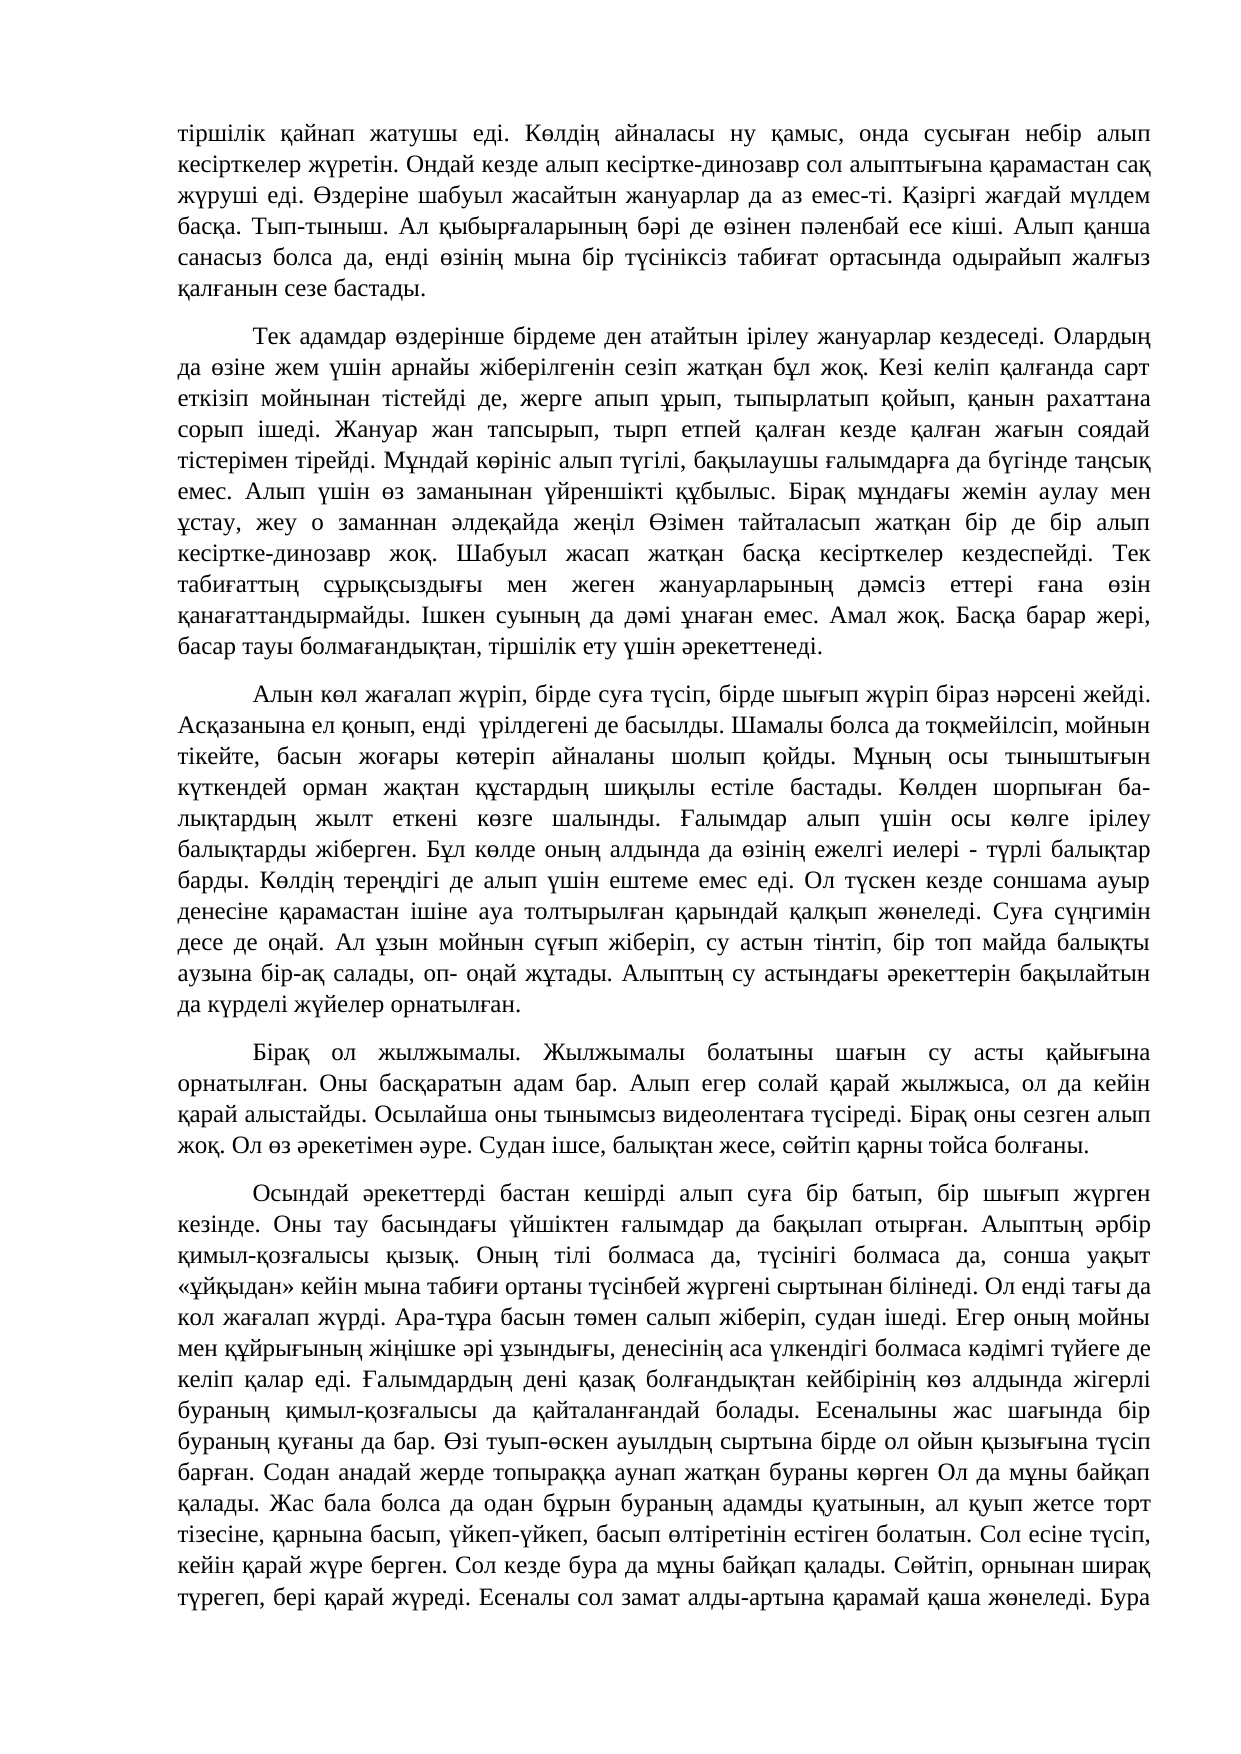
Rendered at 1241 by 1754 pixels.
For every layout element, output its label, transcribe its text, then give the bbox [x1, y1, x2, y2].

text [177, 118, 1152, 302]
text Тек адамдар өздерінше бірдеме ден атайтын ірілеу жануарлар кездеседі. Олардың да өзіне жем үшін арнайы жіберілгенін сезіп жатқан бұл жоқ. Кезі келіп қалғанда сарт еткізіп мойнынан тістейді де, жерге апып ұрып, тыпырлатып қойып, қанын рахаттана сорып ішеді. Жануар жан тапсырып, тырп етпей қалған кезде қалған жағын соядай тістерімен тірейді. Мұндай көрініс алып түгілі, бақылаушы ғалымдарға да бүгінде таңсық емес. Алып үшін өз заманынан үйреншікті құбылыс. Бірақ мұндағы жемін аулау мен ұстау, жеу о заманнан әлдеқайда жеңіл Өзімен тайталасып жатқан бір де бір алып кесіртке-динозавр жоқ. Шабуыл жасап жатқан басқа кесірткелер кездеспейді. Тек табиғаттың сұрықсыздығы мен жеген жануарларының дәмсіз еттері ғана өзін қанағаттандырмайды. Ішкен суының да дәмі ұнаған емес. Амал жоқ. Басқа барар жері, басар тауы болмағандықтан, тіршілік ету үшін әрекеттенеді. [177, 321, 1152, 660]
text Бірақ ол жылжымалы. Жылжымалы болатыны шағын су асты қайығына орнатылған. Оны басқаратын адам бар. Алып егер солай қарай жылжыса, ол да кейін қарай алыстайды. Осылайша оны тынымсыз видеолентаға түсіреді. Бірақ оны сезген алып жоқ. Ол өз әрекетімен әуре. Судан ішсе, балықтан жесе, сөйтіп қарны тойса болғаны. [177, 1037, 1152, 1159]
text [177, 1178, 1152, 1611]
text Алын көл жағалап жүріп, бірде суға түсіп, бірде шығып жүріп біраз нәрсені жейді. Асқазанына ел қонып, енді үрілдегені де басылды. Шамалы болса да тоқмейілсіп, мойнын тікейте, басын жоғары көтеріп айналаны шолып қойды. Мұның осы тыныштығын күткендей орман жақтан құстардың шиқылы естіле бастады. Көлден шорпыған ба- лықтардың жылт еткені көзге шалынды. Ғалымдар алып үшін осы көлге ірілеу балықтарды жіберген. Бұл көлде оның алдында да өзінің ежелгі иелері - түрлі балықтар барды. Көлдің тереңдігі де алып үшін ештеме емес еді. Ол түскен кезде соншама ауыр денесіне қарамастан ішіне ауа толтырылған қарындай қалқып жөнеледі. Суға сүңгимін десе де оңай. Ал ұзын мойнын сүғып жіберіп, су астын тінтіп, бір топ майда балықты аузына бір-ақ салады, оп- оңай жұтады. Алыптың су астындағы әрекеттерін бақылайтын да күрделі жүйелер орнатылған. [177, 679, 1152, 1018]
